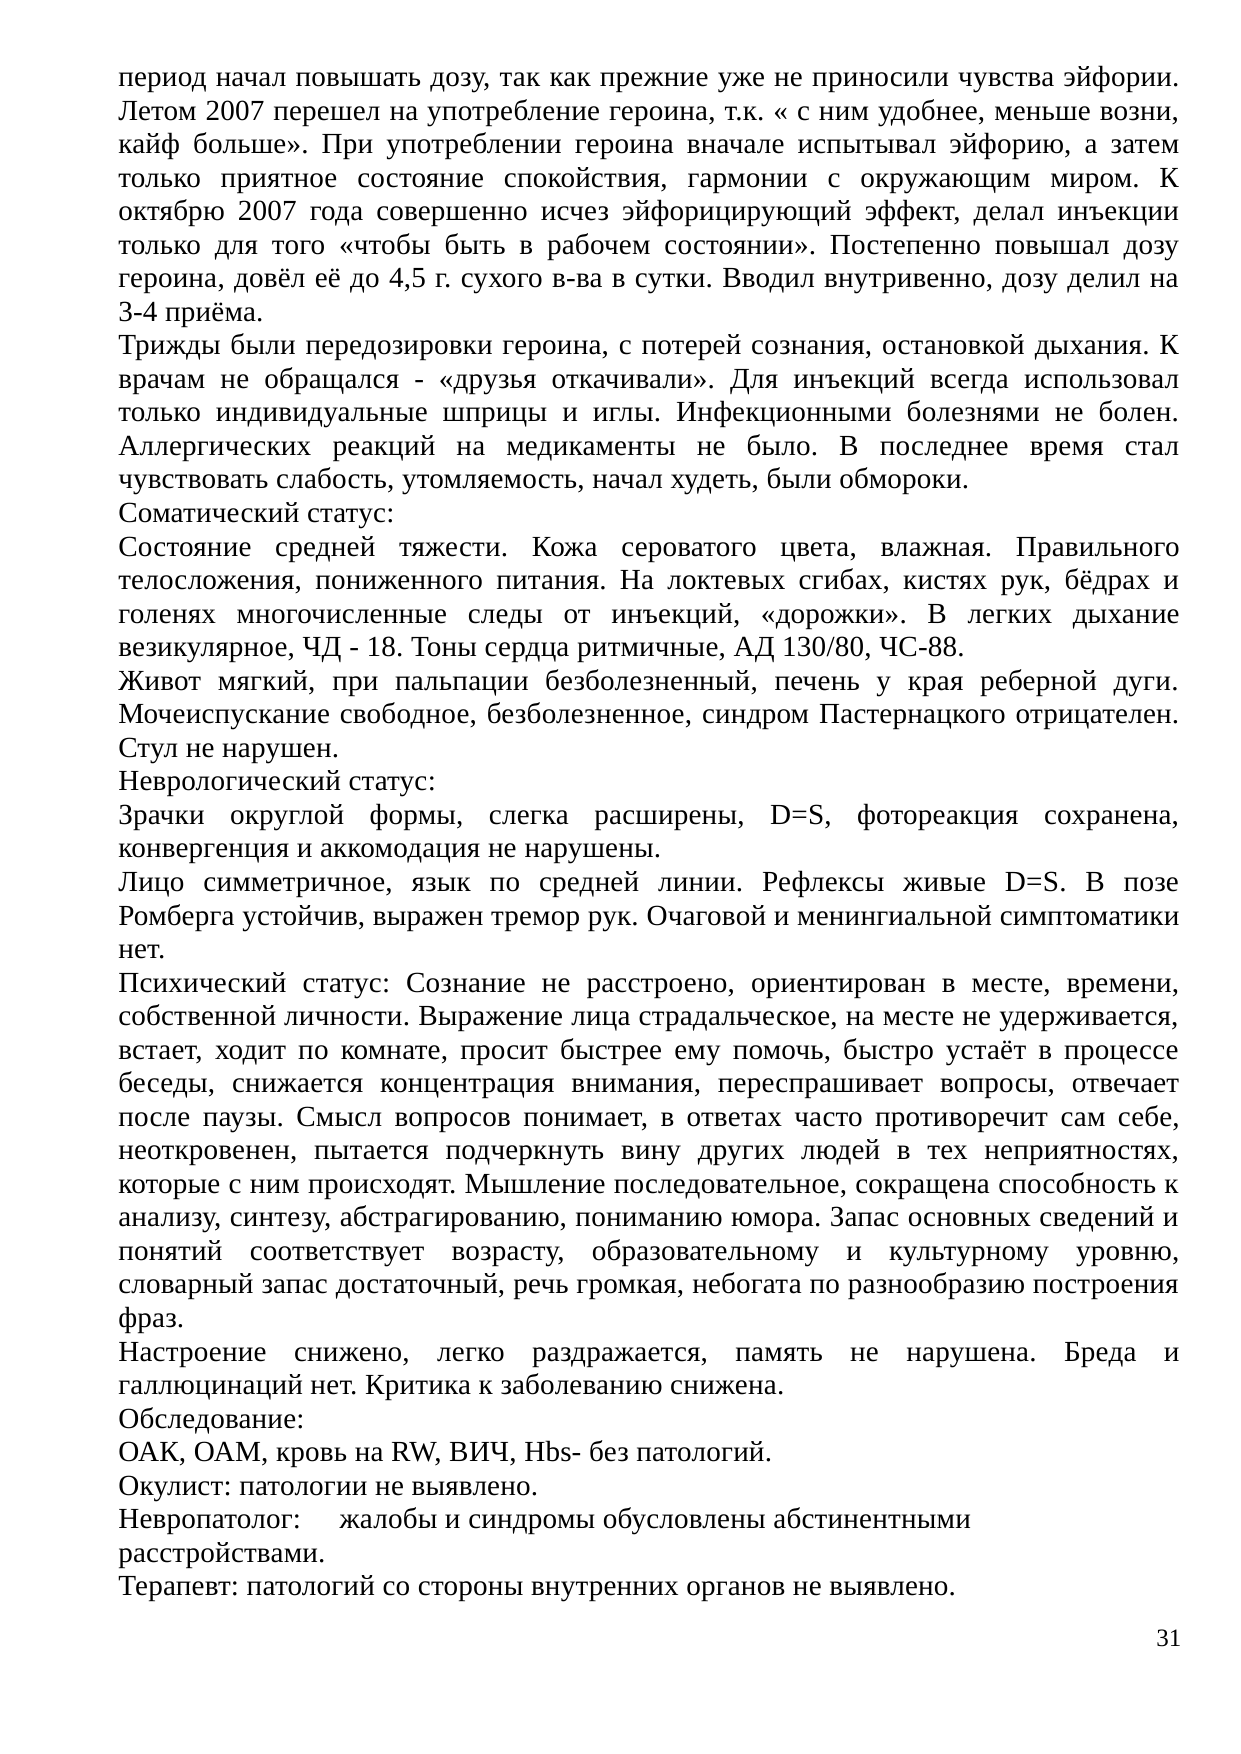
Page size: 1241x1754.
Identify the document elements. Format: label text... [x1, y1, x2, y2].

text Невропатолог: жалобы и синдромы обусловлены абстинентными [118, 1501, 1181, 1535]
text Живот мягкий, при пальпации безболезненный, печень у края реберной дуги. Мочеиспускание свободное, безболезненное, синдром Пастернацкого отрицателен. Стул не нарушен. [118, 663, 1181, 763]
text расстройствами. [118, 1535, 1181, 1568]
text Неврологический статус: [118, 763, 1181, 797]
text Соматический статус: [118, 495, 1181, 529]
text Обследование: [118, 1401, 1181, 1434]
text Окулист: патологии не выявлено. [118, 1468, 1181, 1501]
text Лицо симметричное, язык по средней линии. Рефлексы живые D=S. В позе Ромберга устойчив, выражен тремор рук. Очаговой и менингиальной симптоматики нет. [118, 864, 1181, 965]
text ОАК, ОАМ, кровь на RW, ВИЧ, Hbs- без патологий. [118, 1434, 1181, 1468]
text Зрачки округлой формы, слегка расширены, D=S, фотореакция сохранена, конвергенция и аккомодация не нарушены. [118, 797, 1181, 864]
text Настроение снижено, легко раздражается, память не нарушена. Бреда и галлюцинаций нет. Критика к заболеванию снижена. [118, 1334, 1181, 1401]
text Психический статус: Сознание не расстроено, ориентирован в месте, времени, собственной личности. Выражение лица страдальческое, на месте не удерживается, встает, ходит по комнате, просит быстрее ему помочь, быстро устаёт в процессе беседы, снижается концентрация внимания, переспрашивает вопросы, отвечает после паузы. Смысл вопросов понимает, в ответах часто противоречит сам себе, неоткровенен, пытается подчеркнуть вину других людей в тех неприятностях, которые с ним происходят. Мышление последовательное, сокращена способность к анализу, синтезу, абстрагированию, пониманию юмора. Запас основных сведений и понятий соответствует возрасту, образовательному и культурному уровню, словарный запас достаточный, речь громкая, небогата по разнообразию построения фраз. [118, 965, 1181, 1334]
text Терапевт: патологий со стороны внутренних органов не выявлено. [118, 1568, 1181, 1602]
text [118, 59, 1181, 327]
text Трижды были передозировки героина, с потерей сознания, остановкой дыхания. К врачам не обращался - «друзья откачивали». Для инъекций всегда использовал только индивидуальные шприцы и иглы. Инфекционными болезнями не болен. Аллергических реакций на медикаменты не было. В последнее время стал чувствовать слабость, утомляемость, начал худеть, были обмороки. [118, 327, 1181, 495]
text Состояние средней тяжести. Кожа сероватого цвета, влажная. Правильного телосложения, пониженного питания. На локтевых сгибах, кистях рук, бёдрах и голенях многочисленные следы от инъекций, «дорожки». В легких дыхание везикулярное, ЧД - 18. Тоны сердца ритмичные, АД 130/80, ЧС-88. [118, 529, 1181, 663]
